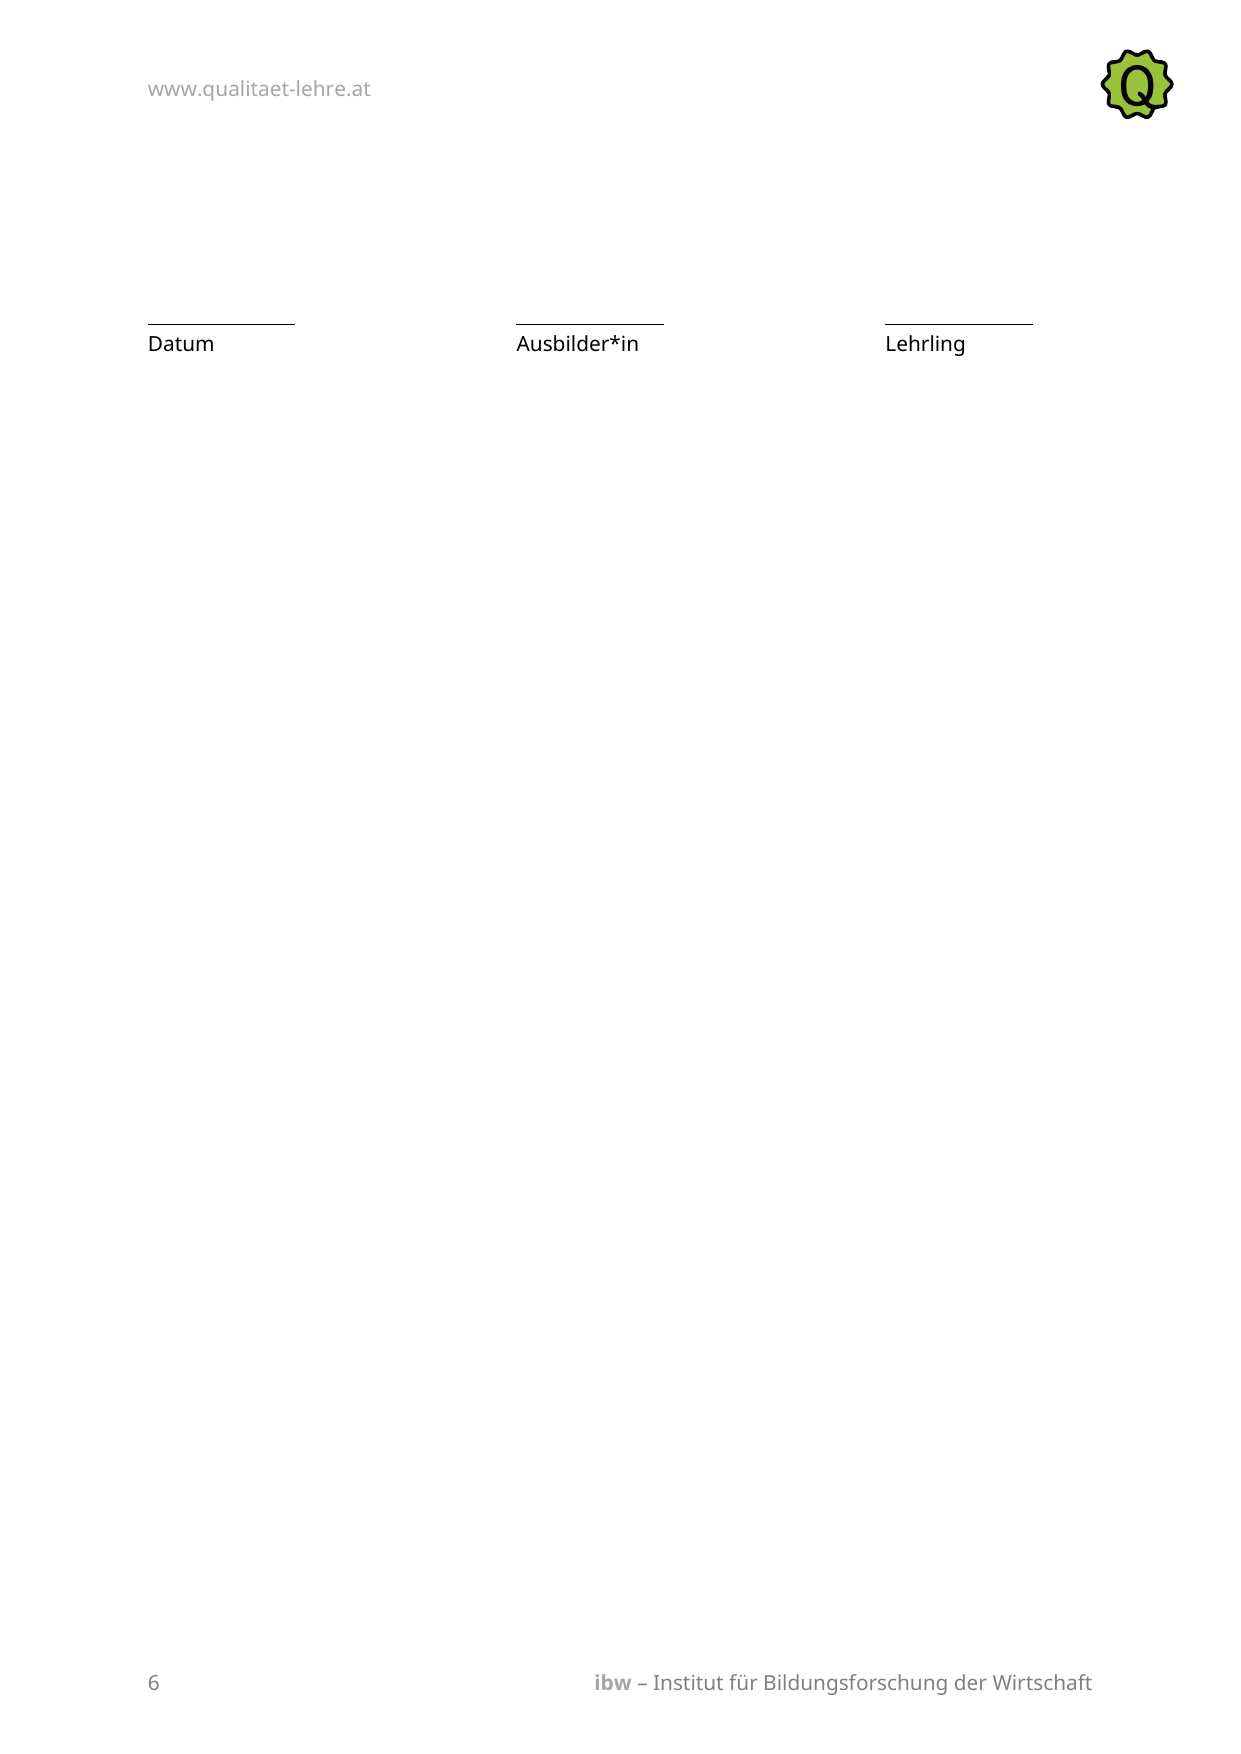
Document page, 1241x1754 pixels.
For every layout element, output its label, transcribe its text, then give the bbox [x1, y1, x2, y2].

text Datum Ausbilder*in Lehrling [148, 329, 1093, 357]
picture [1062, 17, 1214, 150]
